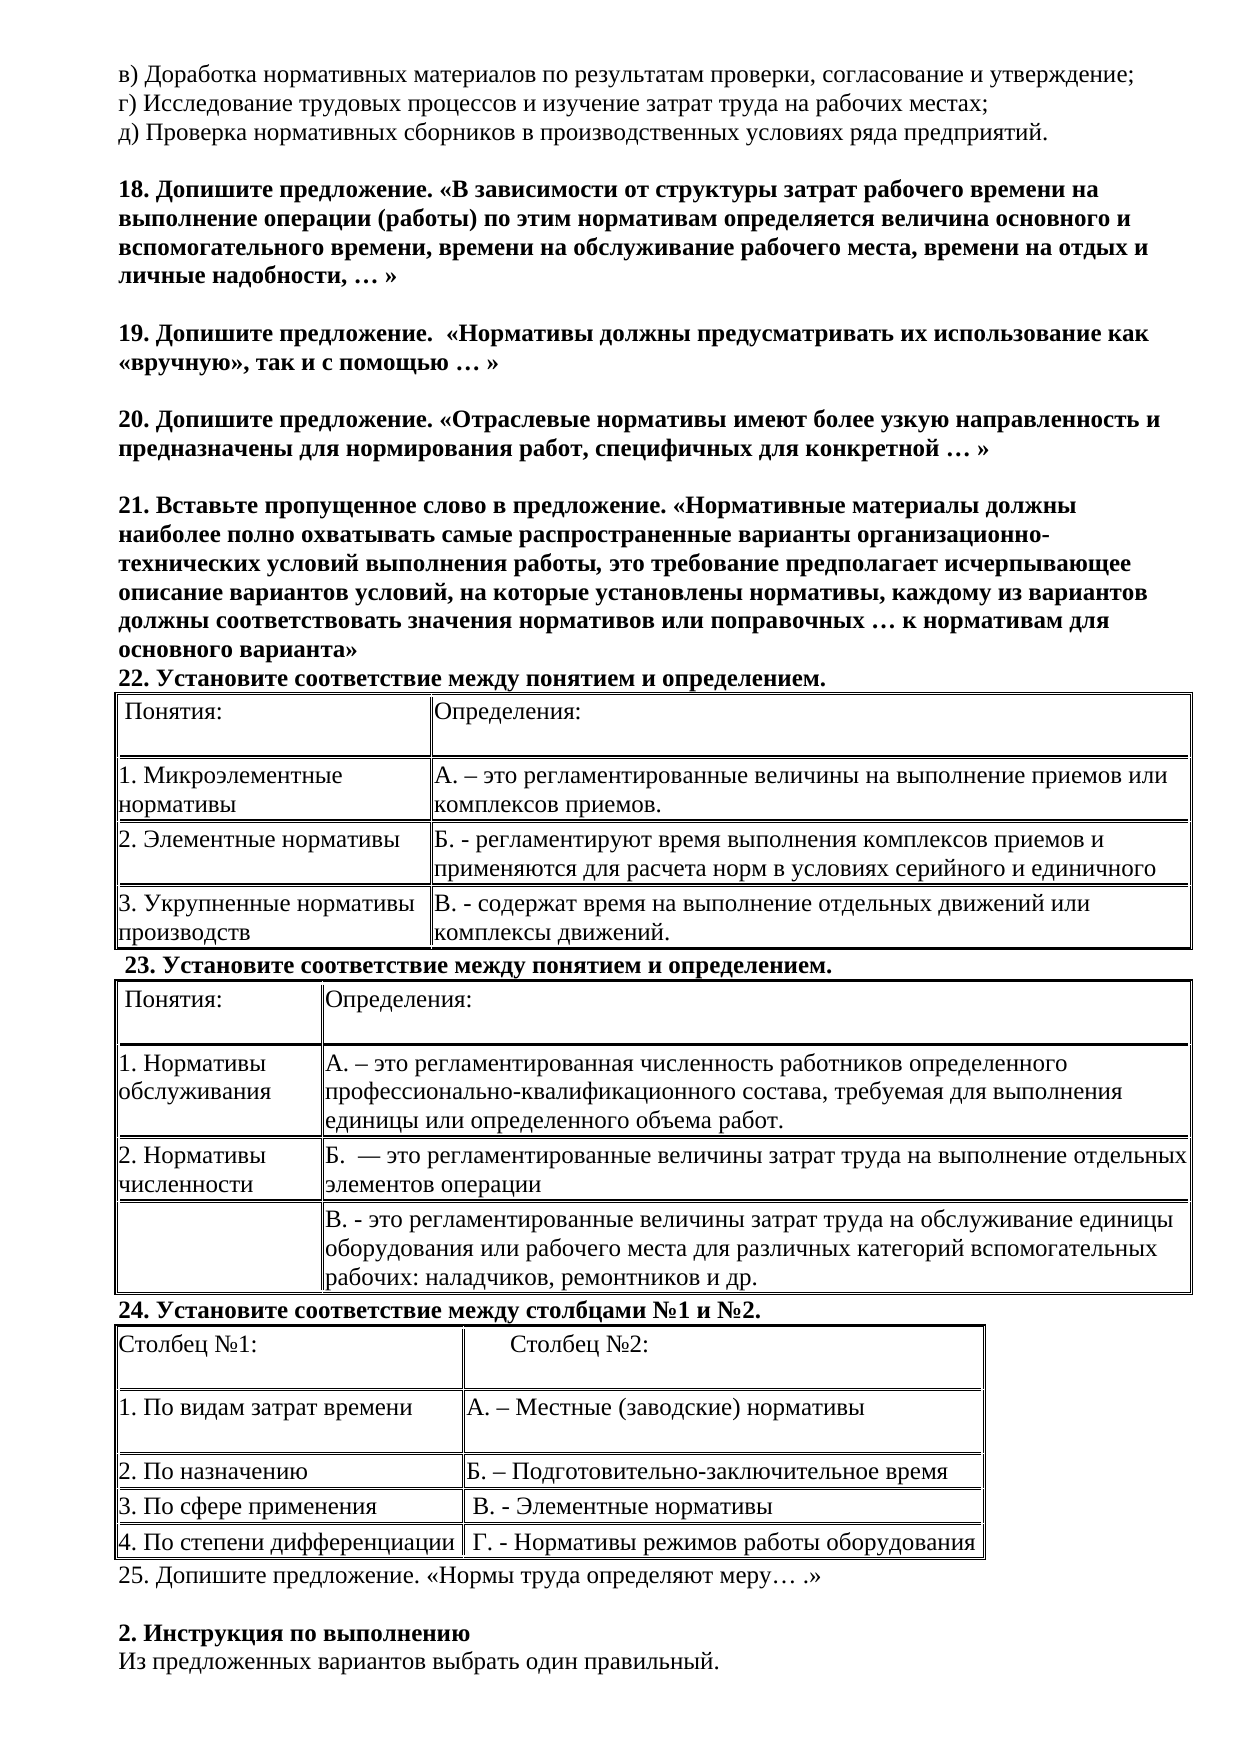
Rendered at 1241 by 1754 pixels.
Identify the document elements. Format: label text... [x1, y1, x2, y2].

table_cell 1. Нормативы обслуживания [116, 1043, 321, 1135]
table_cell 2. Нормативы численности [118, 1135, 321, 1199]
table_cell [118, 1199, 322, 1292]
text 2. Инструкция по выполнению [118, 1618, 1181, 1646]
table_cell Б. – Подготовительно-заключительное время [464, 1452, 984, 1487]
text в) Доработка нормативных материалов по результатам проверки, согласование и утверждение; [118, 59, 1181, 88]
table_cell Б. - регламентируют время выполнения комплексов приемов и применяются для расчета норм в условиях серийного и единичного [433, 819, 1190, 883]
text 25. Допишите предложение. «Нормы труда определяют меру… .» [118, 1560, 1181, 1589]
table_cell А. – это регламентированная численность работников определенного профессионально-квалификационного состава, требуемая для выполнения единицы или определенного объема работ. [324, 1043, 1191, 1135]
table_cell В. - Элементные нормативы [464, 1487, 984, 1522]
table_header Столбец №2: [464, 1327, 983, 1388]
table_cell А. – Местные (заводские) нормативы [464, 1388, 984, 1452]
table_cell Г. - Нормативы режимов работы оборудования [464, 1522, 984, 1557]
table_header Понятия: [118, 982, 322, 1043]
table_cell 4. По степени дифференциации [116, 1522, 464, 1557]
table_cell 2. Элементные нормативы [118, 819, 430, 883]
table_header Определения: [432, 695, 1190, 755]
text 23. Установите соответствие между понятием и определением. [118, 950, 1181, 979]
text 21. Вставьте пропущенное слово в предложение. «Нормативные материалы должны наиболее полно охватывать самые распространенные варианты организационно-технических условий выполнения работы, это требование предполагает исчерпывающее описание вариантов условий, на которые установлены нормативы, каждому из вариантов должны соответствовать значения нормативов или поправочных … к нормативам для основного варианта» [118, 490, 1181, 663]
table_cell В. - содержат время на выполнение отдельных движений или комплексы движений. [432, 883, 1190, 947]
table_cell В. - это регламентированные величины затрат труда на обслуживание единицы оборудования или рабочего места для различных категорий вспомогательных рабочих: наладчиков, ремонтников и др. [323, 1199, 1190, 1292]
text д) Проверка нормативных сборников в производственных условиях ряда предприятий. [118, 117, 1181, 145]
text 24. Установите соответствие между столбцами №1 и №2. [118, 1295, 1181, 1324]
text 18. Допишите предложение. «В зависимости от структуры затрат рабочего времени на выполнение операции (работы) по этим нормативам определяется величина основного и вспомогательного времени, времени на обслуживание рабочего места, времени на отдых и личные надобности, … » [118, 174, 1181, 289]
table_cell 3. По сфере применения [116, 1487, 464, 1522]
table_header Определения: [323, 982, 1190, 1043]
table_cell 3. Укрупненные нормативы производств [118, 883, 432, 947]
table_cell 1. По видам затрат времени [116, 1388, 464, 1452]
table_cell Б. — это регламентированные величины затрат труда на выполнение отдельных элементов операции [324, 1135, 1190, 1199]
text 20. Допишите предложение. «Отраслевые нормативы имеют более узкую направленность и предназначены для нормирования работ, специфичных для конкретной … » [118, 404, 1181, 462]
table_header Столбец №1: [118, 1327, 464, 1388]
table_cell А. – это регламентированные величины на выполнение приемов или комплексов приемов. [433, 755, 1190, 819]
text 19. Допишите предложение. «Нормативы должны предусматривать их использование как «вручную», так и с помощью … » [118, 318, 1181, 375]
table_cell 2. По назначению [116, 1452, 464, 1487]
text г) Исследование трудовых процессов и изучение затрат труда на рабочих местах; [118, 88, 1181, 117]
table_cell 1. Микроэлементные нормативы [118, 755, 430, 819]
table_header Понятия: [118, 695, 432, 755]
text 22. Установите соответствие между понятием и определением. [118, 663, 1181, 692]
text Из предложенных вариантов выбрать один правильный. [118, 1646, 1181, 1675]
